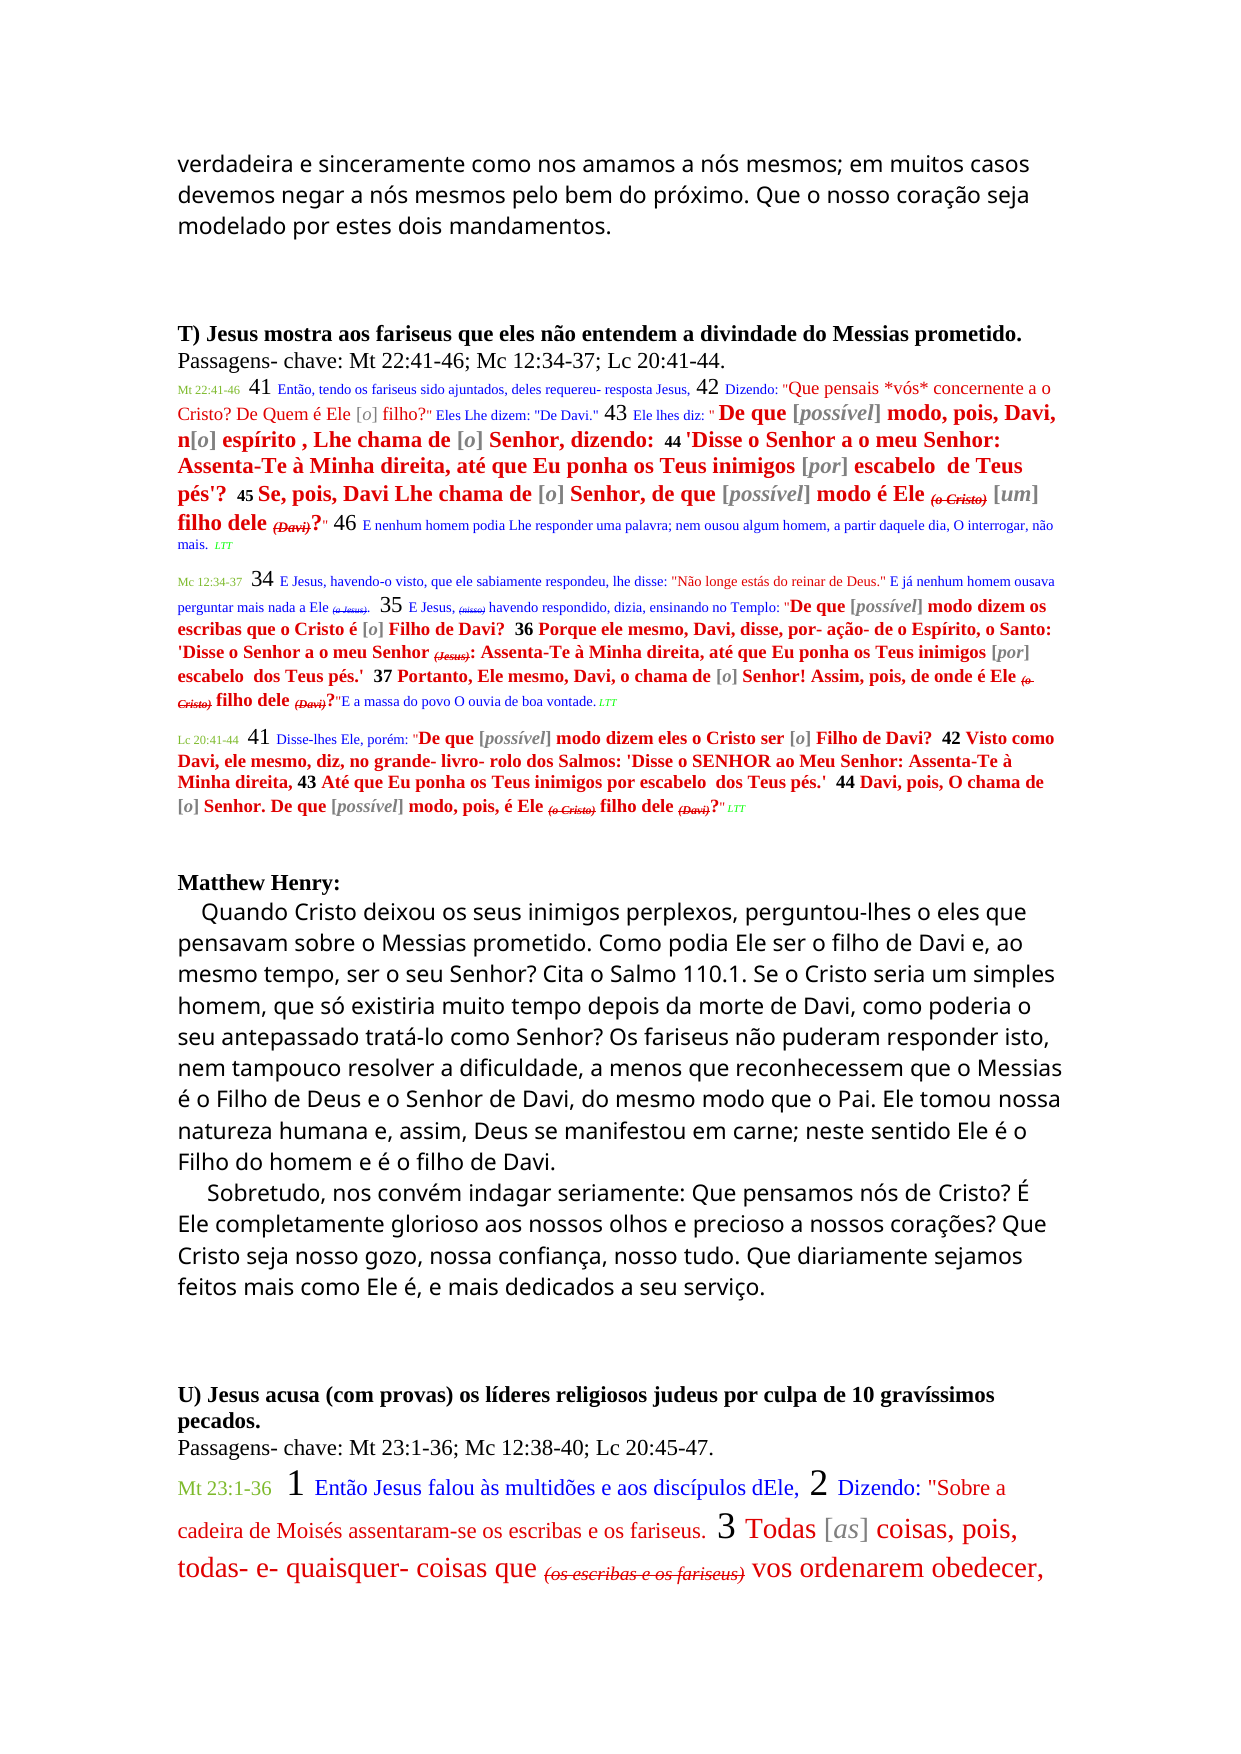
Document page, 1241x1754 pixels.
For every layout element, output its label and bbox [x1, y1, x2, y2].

text [177, 148, 1063, 1585]
